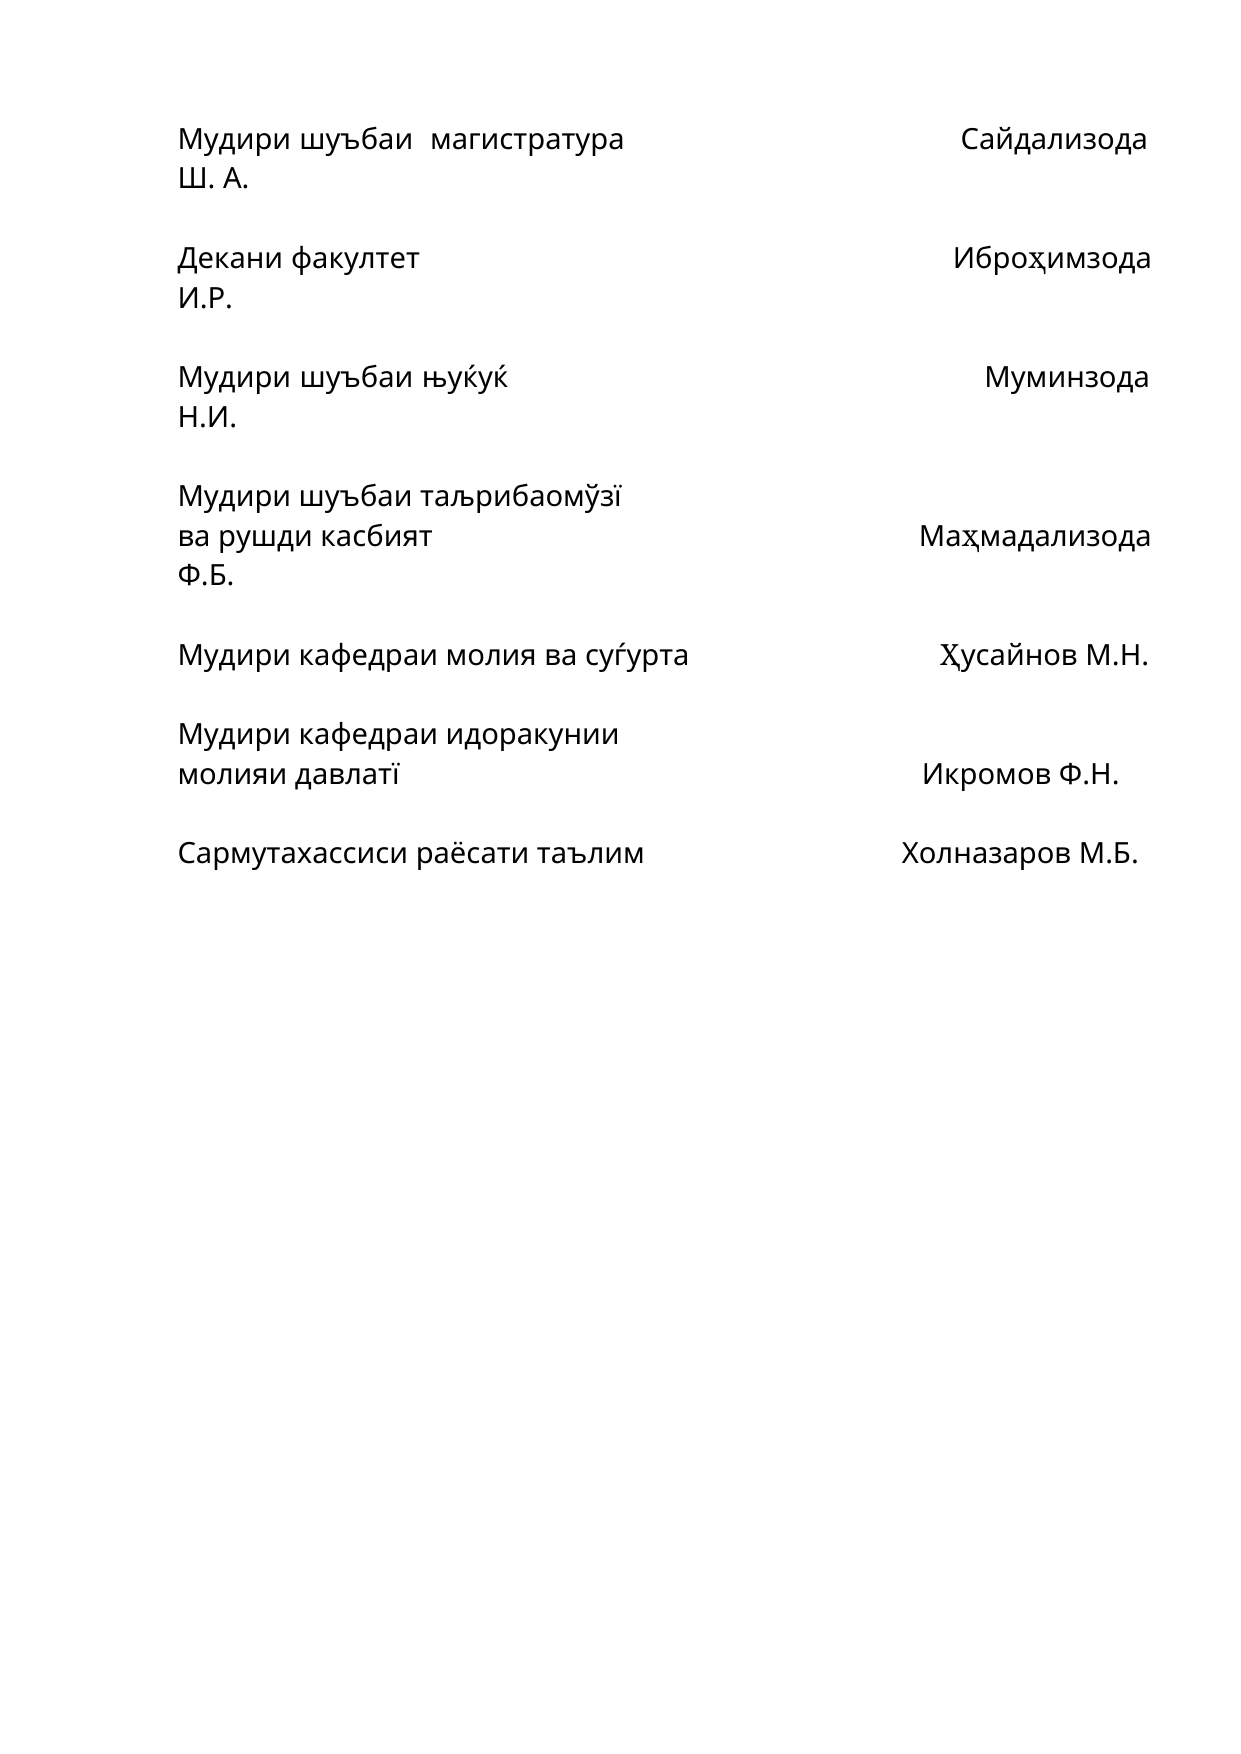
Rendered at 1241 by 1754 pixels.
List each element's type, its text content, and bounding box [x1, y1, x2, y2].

text Мудири шуъбаи њуќуќ Муминзода Н.И. [177, 356, 1152, 436]
text Мудири кафедраи идоракунии [177, 713, 1152, 753]
text Мудири шуъбаи таљрибаомўзї [177, 475, 1152, 515]
text ва рушди касбият Маҳмадализода Ф.Б. [177, 515, 1152, 594]
text Мудири шуъбаи магистратура Сайдализода Ш. А. [177, 118, 1152, 197]
text Мудири кафедраи молия ва суѓурта Ҳусайнов М.Н. [177, 634, 1152, 674]
text молияи давлатї Икромов Ф.Н. [177, 753, 1152, 793]
text Сармутахассиси раёсати таълим Холназаров М.Б. [177, 832, 1152, 872]
text Декани факултет Иброҳимзода И.Р. [177, 237, 1152, 317]
